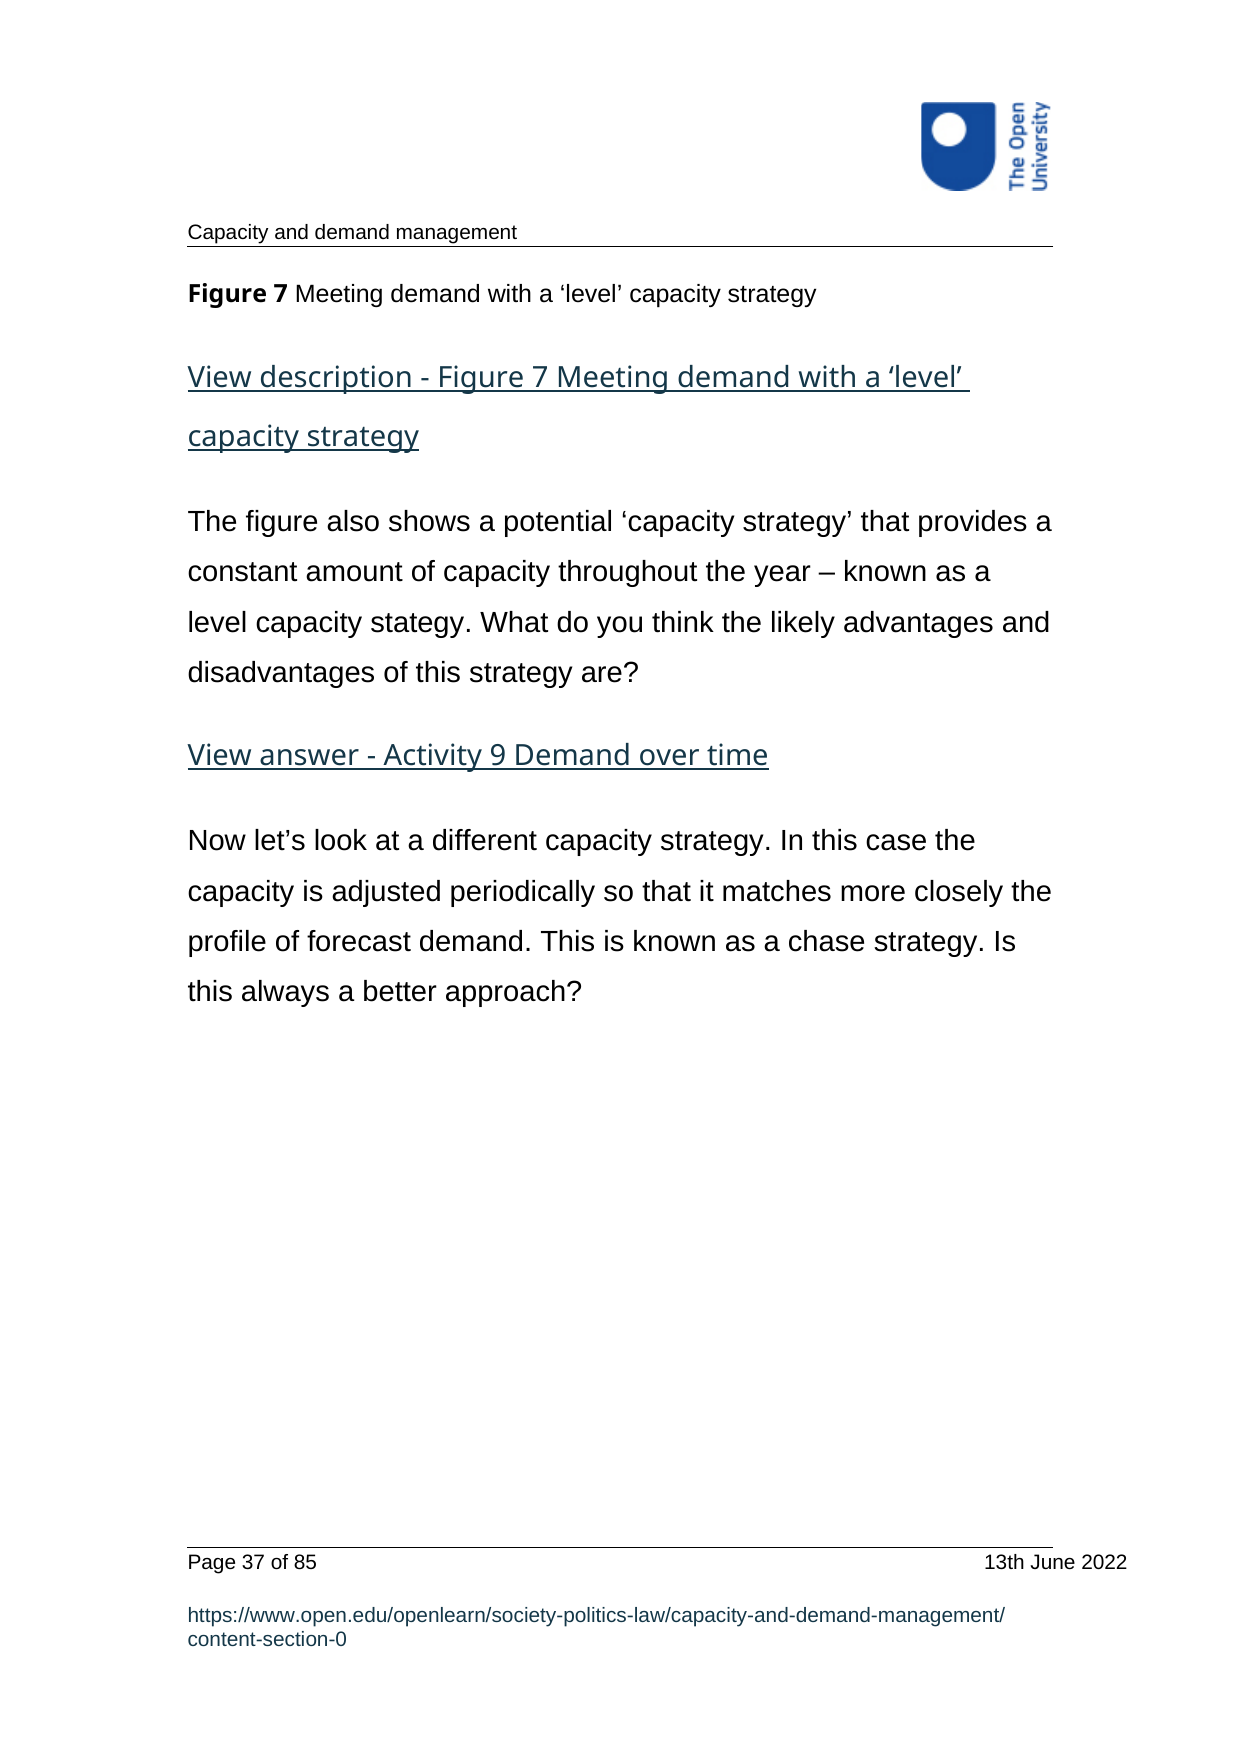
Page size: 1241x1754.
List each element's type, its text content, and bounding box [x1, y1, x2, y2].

text Now let’s look at a different capacity strategy. In this case the capacity is adjusted periodically so that it matches more closely the profile of forecast demand. This is known as a chase strategy. Is this always a better approach? [187, 823, 1053, 1008]
picture [921, 102, 1052, 191]
text The figure also shows a potential ‘capacity strategy’ that provides a constant amount of capacity throughout the year – known as a level capacity stategy. What do you think the likely advantages and disadvantages of this strategy are? [187, 504, 1053, 689]
text Figure 7 Meeting demand with a ‘level’ capacity strategy [187, 276, 1053, 310]
text View answer - Activity 9 Demand over time [187, 734, 1053, 774]
text View description - Figure 7 Meeting demand with a ‘level’ capacity strategy [187, 356, 1053, 455]
